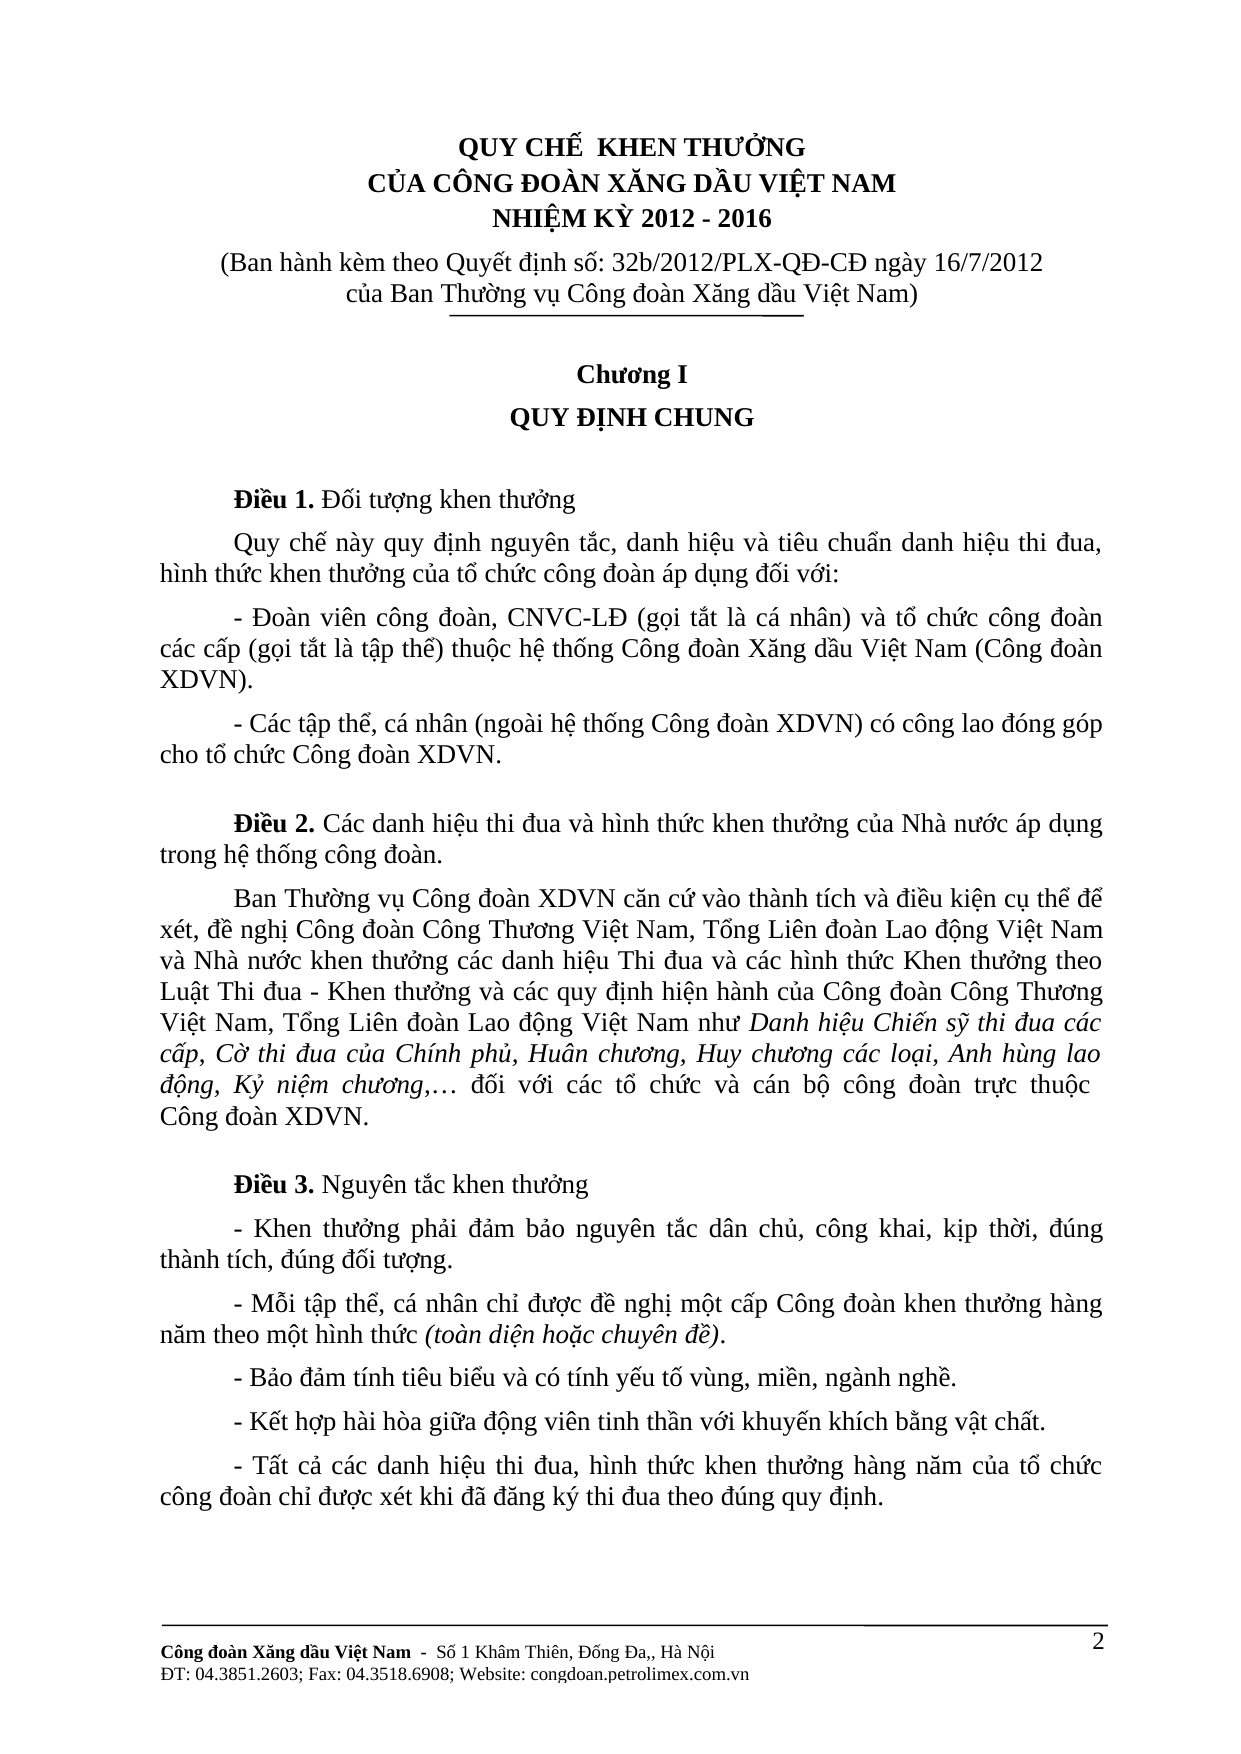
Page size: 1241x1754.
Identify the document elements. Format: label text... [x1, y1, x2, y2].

text CỦA CÔNG ĐOÀN XĂNG DẦU VIỆT NAM [159, 167, 1104, 198]
text - Kết hợp hài hòa giữa động viên tinh thần với khuyến khích bằng vật chất. [159, 1405, 1104, 1436]
text Ban Thường vụ Công đoàn XDVN căn cứ vào thành tích và điều kiện cụ thể để xét, đề nghị Công đoàn Công Thương Việt Nam, Tổng Liên đoàn Lao động Việt Nam và Nhà nước khen thưởng các danh hiệu Thi đua và các hình thức Khen thưởng theo Luật Thi đua - Khen thưởng và các quy định hiện hành của Công đoàn Công Thương Việt Nam, Tổng Liên đoàn Lao động Việt Nam như Danh hiệu Chiến sỹ thi đua các cấp, Cờ thi đua của Chính phủ, Huân chương, Huy chương các loại, Anh hùng lao động, Kỷ niệm chương,… đối với các tổ chức và cán bộ công đoàn trực thuộc Công đoàn XDVN. [159, 882, 1104, 1131]
text Điều 3. Nguyên tắc khen thưởng [159, 1168, 1104, 1199]
text NHIỆM KỲ 2012 - 2016 [159, 202, 1104, 233]
text Điều 1. Đối tượng khen thưởng [159, 483, 1104, 514]
text (Ban hành kèm theo Quyết định số: 32b/2012/PLX-QĐ-CĐ ngày 16/7/2012 [159, 246, 1104, 277]
text QUY ĐỊNH CHUNG [159, 402, 1104, 433]
text của Ban Thường vụ Công đoàn Xăng dầu Việt Nam) [159, 277, 1104, 308]
text Điều 2. Các danh hiệu thi đua và hình thức khen thưởng của Nhà nước áp dụng trong hệ thống công đoàn. [159, 807, 1104, 869]
text - Khen thưởng phải đảm bảo nguyên tắc dân chủ, công khai, kịp thời, đúng thành tích, đúng đối tượng. [159, 1212, 1104, 1274]
text Chương I [159, 358, 1104, 389]
text Quy chế này quy định nguyên tắc, danh hiệu và tiêu chuẩn danh hiệu thi đua, hình thức khen thưởng của tổ chức công đoàn áp dụng đối với: [159, 526, 1104, 589]
text - Các tập thể, cá nhân (ngoài hệ thống Công đoàn XDVN) có công lao đóng góp cho tổ chức Công đoàn XDVN. [159, 707, 1104, 769]
text - Tất cả các danh hiệu thi đua, hình thức khen thưởng hàng năm của tổ chức công đoàn chỉ được xét khi đã đăng ký thi đua theo đúng quy định. [159, 1449, 1104, 1511]
text - Mỗi tập thể, cá nhân chỉ được đề nghị một cấp Công đoàn khen thưởng hàng năm theo một hình thức (toàn diện hoặc chuyên đề). [159, 1287, 1104, 1349]
text - Bảo đảm tính tiêu biểu và có tính yếu tố vùng, miền, ngành nghề. [159, 1362, 1104, 1393]
text - Đoàn viên công đoàn, CNVC-LĐ (gọi tắt là cá nhân) và tổ chức công đoàn các cấp (gọi tắt là tập thể) thuộc hệ thống Công đoàn Xăng dầu Việt Nam (Công đoàn XDVN). [159, 601, 1104, 694]
text QUY CHẾ KHEN THƯỞNG [159, 131, 1104, 162]
